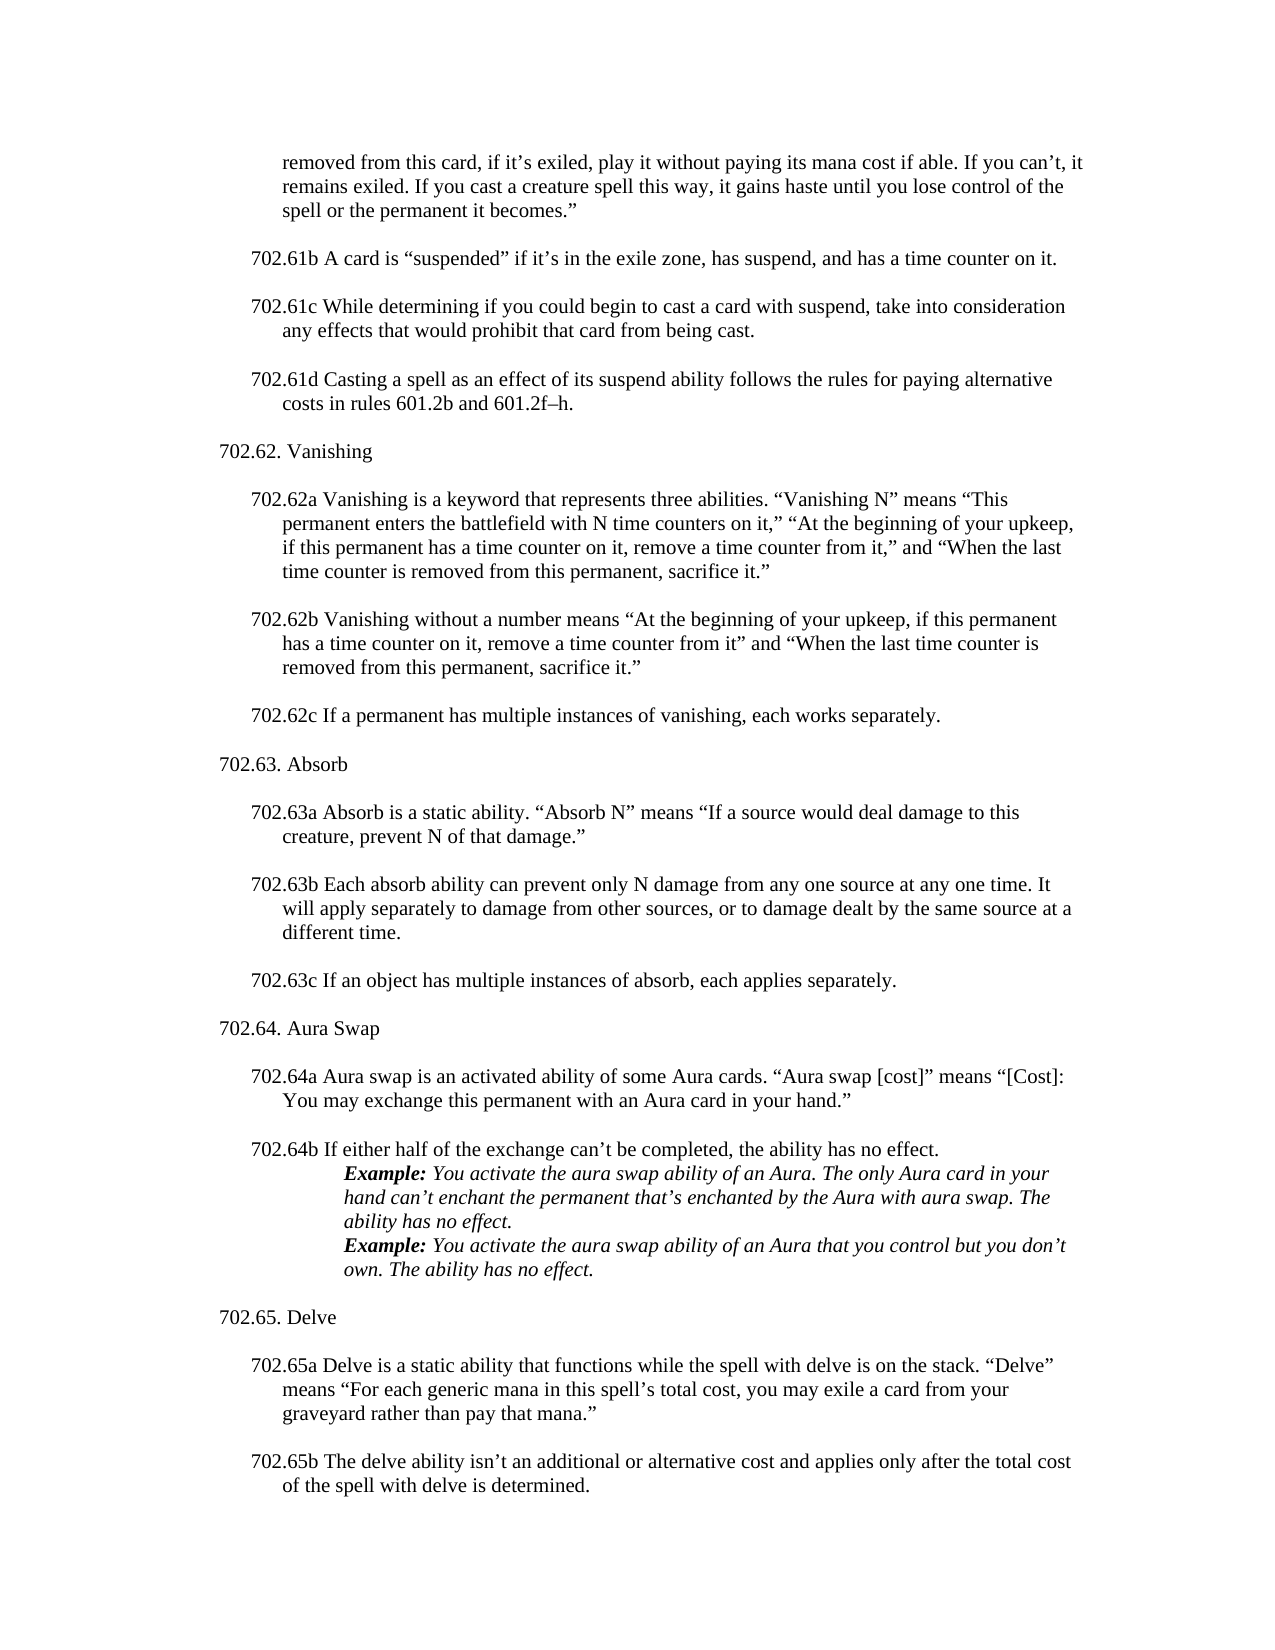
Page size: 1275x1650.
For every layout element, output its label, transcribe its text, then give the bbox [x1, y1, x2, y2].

text Example: You activate the aura swap ability of an Aura that you control but you don’t own. The ability has no effect. [343, 1233, 1087, 1281]
text 702.62b Vanishing without a number means “At the beginning of your upkeep, if this permanent has a time counter on it, remove a time counter from it” and “When the last time counter is removed from this permanent, sacrifice it.” [251, 607, 1087, 679]
text 702.64b If either half of the exchange can’t be completed, the ability has no effect. [251, 1137, 1087, 1161]
text 702.62c If a permanent has multiple instances of vanishing, each works separately. [251, 703, 1087, 727]
text 702.65b The delve ability isn’t an additional or alternative cost and applies only after the total cost of the spell with delve is determined. [251, 1449, 1087, 1497]
text 702.63b Each absorb ability can prevent only N damage from any one source at any one time. It will apply separately to damage from other sources, or to damage dealt by the same source at a different time. [251, 872, 1087, 944]
text 702.61c While determining if you could begin to cast a card with suspend, take into consideration any effects that would prohibit that card from being cast. [251, 294, 1087, 342]
text 702.61b A card is “suspended” if it’s in the exile zone, has suspend, and has a time counter on it. [251, 246, 1087, 270]
text 702.63. Absorb [219, 752, 1087, 776]
text 702.63a Absorb is a static ability. “Absorb N” means “If a source would deal damage to this creature, prevent N of that damage.” [251, 800, 1087, 848]
text 702.65. Delve [219, 1305, 1087, 1329]
text 702.64. Aura Swap [219, 1016, 1087, 1040]
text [251, 150, 1087, 222]
text 702.62. Vanishing [219, 439, 1087, 463]
text 702.63c If an object has multiple instances of absorb, each applies separately. [251, 968, 1087, 992]
text 702.61d Casting a spell as an effect of its suspend ability follows the rules for paying alternative costs in rules 601.2b and 601.2f–h. [251, 367, 1087, 415]
text 702.64a Aura swap is an activated ability of some Aura cards. “Aura swap [cost]” means “[Cost]: You may exchange this permanent with an Aura card in your hand.” [251, 1064, 1087, 1112]
text 702.65a Delve is a static ability that functions while the spell with delve is on the stack. “Delve” means “For each generic mana in this spell’s total cost, you may exile a card from your graveyard rather than pay that mana.” [251, 1353, 1087, 1425]
text 702.62a Vanishing is a keyword that represents three abilities. “Vanishing N” means “This permanent enters the battlefield with N time counters on it,” “At the beginning of your upkeep, if this permanent has a time counter on it, remove a time counter from it,” and “When the last time counter is removed from this permanent, sacrifice it.” [251, 487, 1087, 583]
text Example: You activate the aura swap ability of an Aura. The only Aura card in your hand can’t enchant the permanent that’s enchanted by the Aura with aura swap. The ability has no effect. [343, 1161, 1087, 1233]
